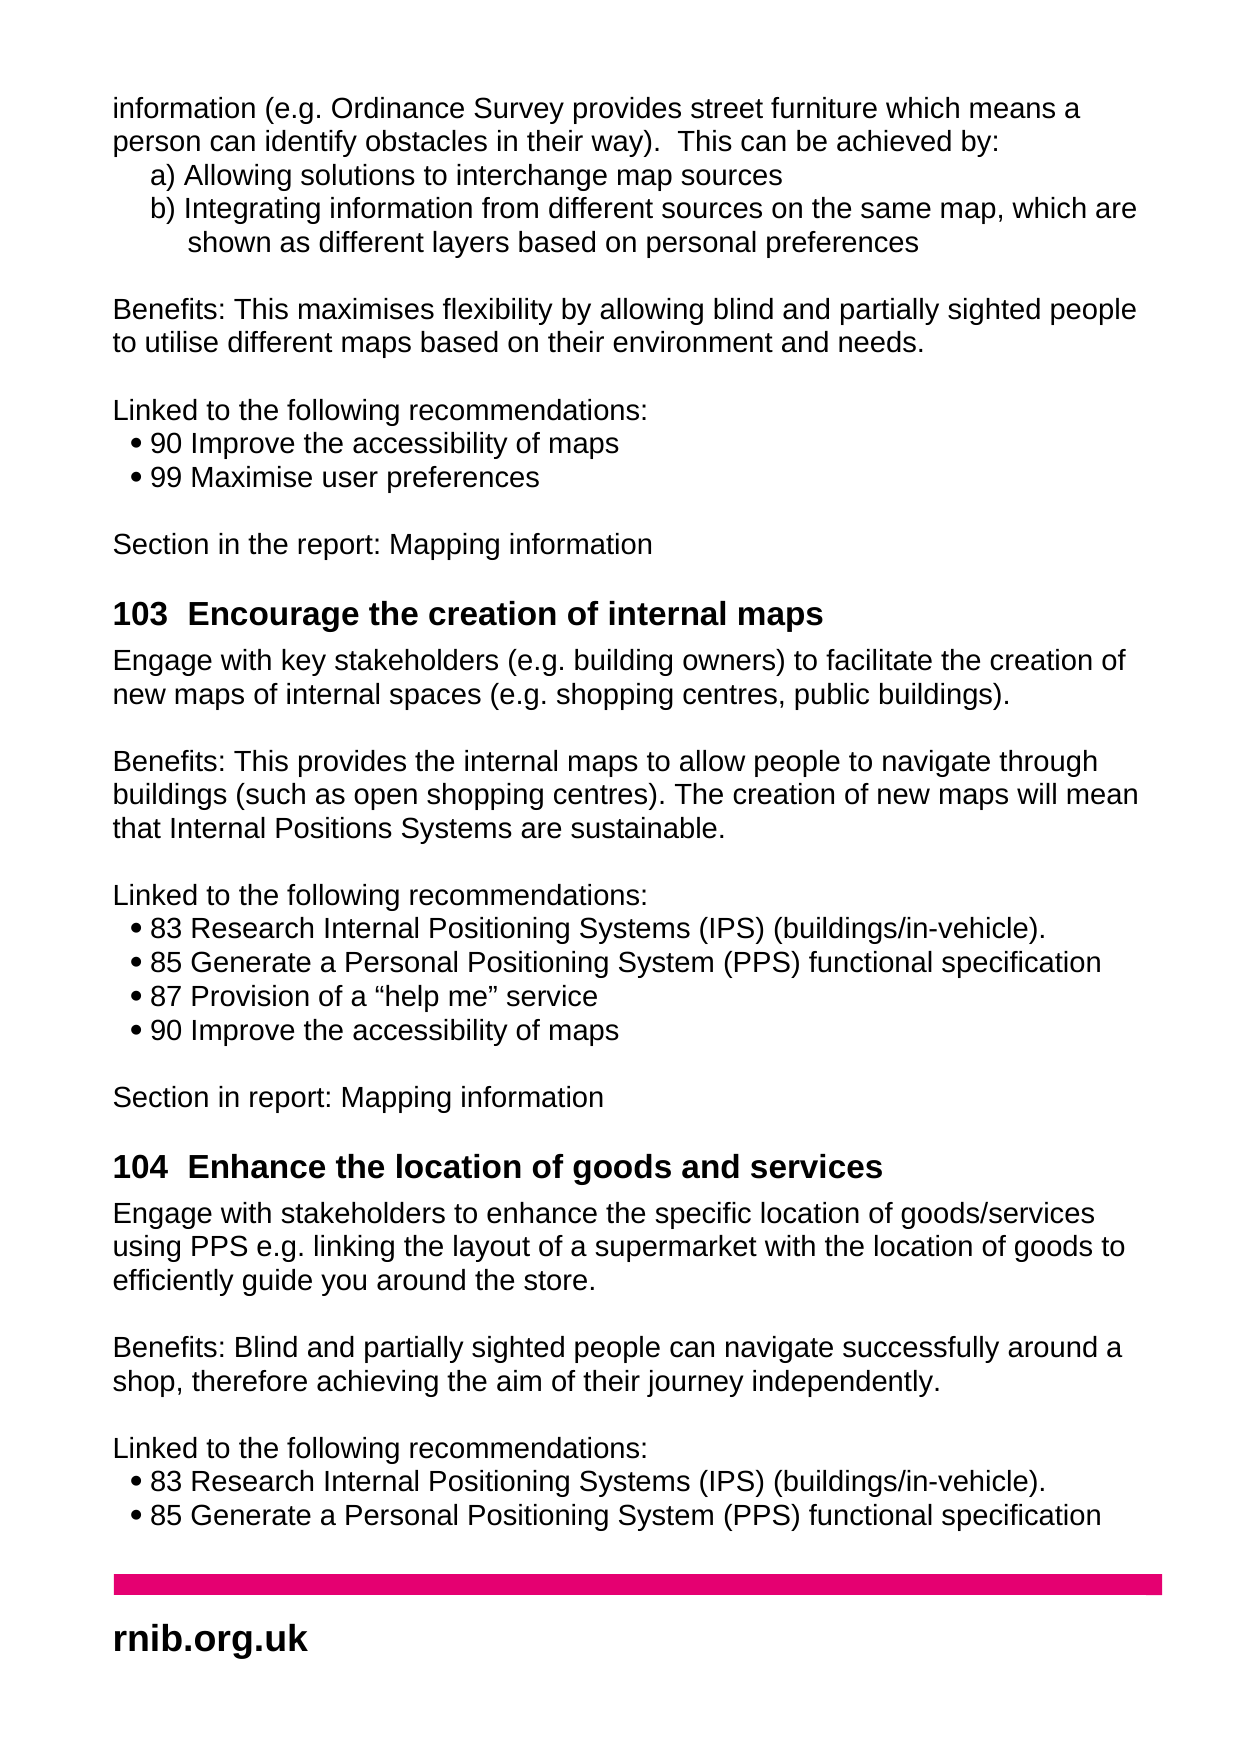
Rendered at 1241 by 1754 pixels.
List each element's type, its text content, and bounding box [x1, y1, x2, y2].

list 5.2.1 Improve the accessibility of maps [131, 426, 1143, 460]
list 5.2.1 Improve the accessibility of maps [131, 1013, 1143, 1046]
text Section in report: Mapping information [112, 1080, 1143, 1113]
text Benefits: This provides the internal maps to allow people to navigate through buildings (such as open shopping centres). The creation of new maps will mean that Internal Positions Systems are sustainable. [112, 744, 1143, 844]
list 5.2.10 Maximise user preferences [131, 460, 1143, 494]
list 5.1.3 Research Internal Positioning Systems (IPS) (buildings/in-vehicle). [131, 1464, 1143, 1498]
text Engage with stakeholders to enhance the specific location of goods/services using PPS e.g. linking the layout of a supermarket with the location of goods to efficiently guide you around the store. [112, 1196, 1143, 1297]
text Benefits: Blind and partially sighted people can navigate successfully around a shop, therefore achieving the aim of their journey independently. [112, 1330, 1143, 1397]
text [112, 91, 1143, 158]
list 5.1.5 Generate a Personal Positioning System (PPS) functional specification [131, 945, 1143, 979]
text Linked to the following recommendations: [112, 1431, 1143, 1464]
text Linked to the following recommendations: [112, 878, 1143, 911]
text Benefits: This maximises flexibility by allowing blind and partially sighted people to utilise different maps based on their environment and needs. [112, 292, 1143, 359]
text Engage with key stakeholders (e.g. building owners) to facilitate the creation of new maps of internal spaces (e.g. shopping centres, public buildings). [112, 643, 1143, 710]
list 5.1.3 Research Internal Positioning Systems (IPS) (buildings/in-vehicle). [131, 911, 1143, 945]
text a) Allowing solutions to interchange map sources [150, 158, 1143, 191]
list 5.1.7 Provision of a “help me” service [131, 979, 1143, 1013]
text Section in the report: Mapping information [112, 527, 1143, 561]
text Linked to the following recommendations: [112, 393, 1143, 426]
list 5.1.5 Generate a Personal Positioning System (PPS) functional specification [131, 1498, 1143, 1532]
subtitle Encourage the creation of internal maps [112, 594, 1143, 633]
text b) Integrating information from different sources on the same map, which are shown as different layers based on personal preferences [150, 191, 1143, 258]
subtitle Enhance the location of goods and services [112, 1147, 1143, 1186]
